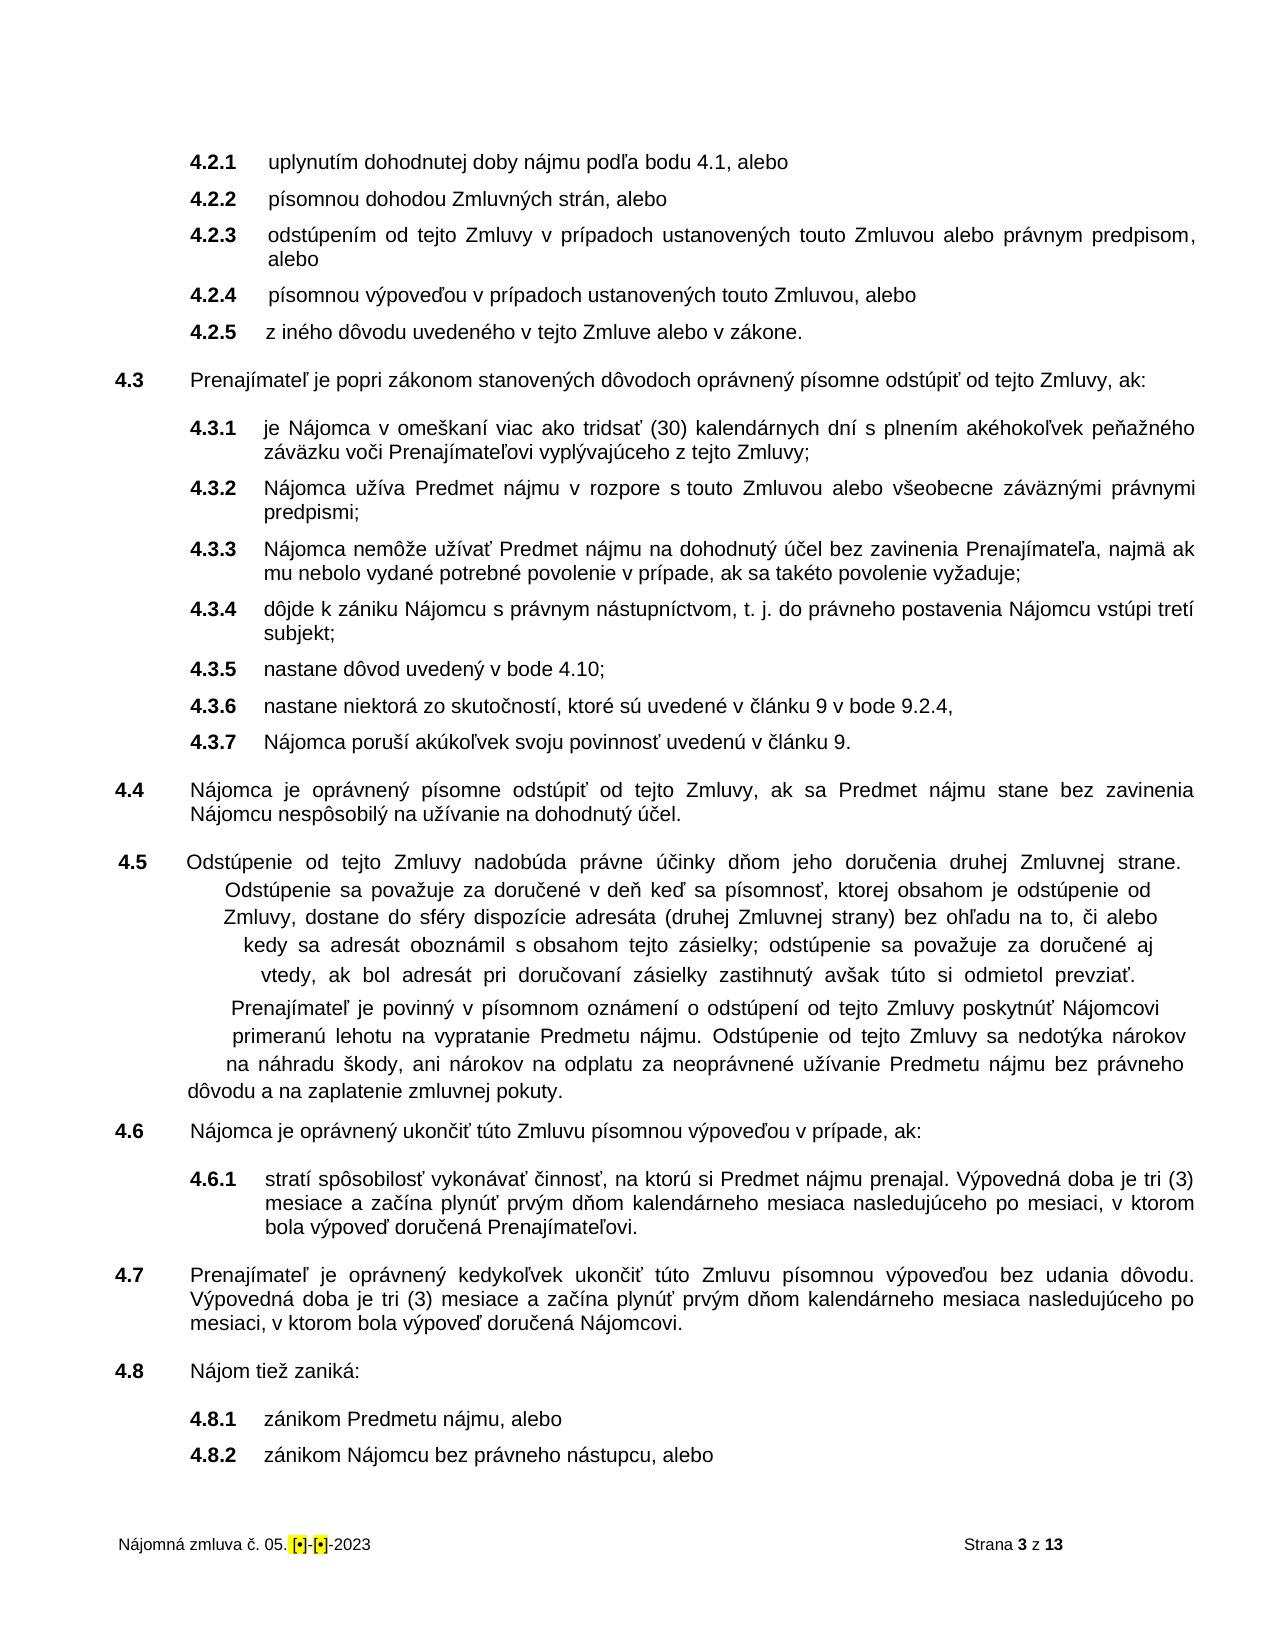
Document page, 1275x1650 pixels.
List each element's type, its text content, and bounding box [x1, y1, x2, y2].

text 4.3.2 Nájomca užíva Predmet nájmu v rozpore s touto Zmluvou alebo všeobecne záväznými právnymi predpismi; [190, 476, 1196, 524]
text 4.3.5 nastane dôvod uvedený v bode 4.10; [190, 657, 507, 681]
text 4.3.4 dôjde k zániku Nájomcu s právnym nástupníctvom, t. j. do právneho postavenia Nájomcu vstúpi tretí subjekt; [190, 597, 1196, 645]
text 4.6 Nájomca je oprávnený ukončiť túto Zmluvu písomnou výpoveďou v prípade, ak: [115, 1119, 1196, 1143]
text 4.2.4 písomnou výpoveďou v prípadoch ustanovených touto Zmluvou, alebo [190, 283, 1196, 307]
text 4.3.1 je Nájomca v omeškaní viac ako tridsať (30) kalendárnych dní s plnením akéhokoľvek peňažného záväzku voči Prenajímateľovi vyplývajúceho z tejto Zmluvy; [190, 416, 1196, 463]
text 4.2.5 z iného dôvodu uvedeného v tejto Zmluve alebo v zákone. [190, 320, 1196, 344]
text 4.7 Prenajímateľ je oprávnený kedykoľvek ukončiť túto Zmluvu písomnou výpoveďou bez udania dôvodu. Výpovedná doba je tri (3) mesiace a začína plynúť prvým dňom kalendárneho mesiaca nasledujúceho po mesiaci, v ktorom bola výpoveď doručená Nájomcovi. [115, 1263, 1196, 1335]
text 4.3.3 Nájomca nemôže užívať Predmet nájmu na dohodnutý účel bez zavinenia Prenajímateľa, najmä ak mu nebolo vydané potrebné povolenie v prípade, ak sa takéto povolenie vyžaduje; [190, 536, 1196, 584]
text 4.8 Nájom tiež zaniká: [115, 1359, 1196, 1383]
text 4.8.2 zánikom Nájomcu bez právneho nástupcu, alebo [190, 1443, 1196, 1467]
text 4.6.1 stratí spôsobilosť vykonávať činnosť, na ktorú si Predmet nájmu prenajal. Výpovedná doba je tri (3) mesiace a začína plynúť prvým dňom kalendárneho mesiaca nasledujúceho po mesiaci, v ktorom bola výpoveď doručená Prenajímateľovi. [190, 1167, 1196, 1239]
text 4.2.1 uplynutím dohodnutej doby nájmu podľa bodu 4.1, alebo [190, 150, 645, 174]
text 4.3 Prenajímateľ je popri zákonom stanovených dôvodoch oprávnený písomne odstúpiť od tejto Zmluvy, ak: [115, 368, 1196, 392]
text 4.2.1 uplynutím dohodnutej doby nájmu podľa bodu 4.1, alebo [726, 150, 1196, 174]
text 4.3.7 Nájomca poruší akúkoľvek svoju povinnosť uvedenú v článku 9. [190, 730, 1196, 754]
text 4.8.1 zánikom Predmetu nájmu, alebo [190, 1407, 1196, 1431]
text 4.2.3 odstúpením od tejto Zmluvy v prípadoch ustanovených touto Zmluvou alebo právnym predpisom, alebo [190, 223, 1196, 271]
text 4.5 Odstúpenie od tejto Zmluvy nadobúda právne účinky dňom jeho doručenia druhej Zmluvnej strane. Odstúpenie sa považuje za doručené v deň keď sa písomnosť, ktorej obsahom je odstúpenie od Zmluvy, dostane do sféry dispozície adresáta (druhej Zmluvnej strany) bez ohľadu na to, či alebo kedy sa adresát oboznámil s obsahom tejto zásielky; odstúpenie sa považuje za doručené aj vtedy, ak bol adresát pri doručovaní zásielky zastihnutý avšak túto si odmietol prevziať. Prenajímateľ je povinný v písomnom oznámení o odstúpení od tejto Zmluvy poskytnúť Nájomcovi primeranú lehotu na vypratanie Predmetu nájmu. Odstúpenie od tejto Zmluvy sa nedotýka nárokov na náhradu škody, ani nárokov na odplatu za neoprávnené užívanie Predmetu nájmu bez právneho dôvodu a na zaplatenie zmluvnej pokuty. [118, 850, 1196, 1103]
text 4.4 Nájomca je oprávnený písomne odstúpiť od tejto Zmluvy, ak sa Predmet nájmu stane bez zavinenia Nájomcu nespôsobilý na užívanie na dohodnutý účel. [115, 778, 1196, 826]
text 4.2.2 písomnou dohodou Zmluvných strán, alebo [190, 186, 1196, 210]
text 4.3.5 nastane dôvod uvedený v bode 4.10; [588, 657, 1196, 681]
text 4.3.6 nastane niektorá zo skutočností, ktoré sú uvedené v článku 9 v bode 9.2.4, [190, 694, 1196, 718]
